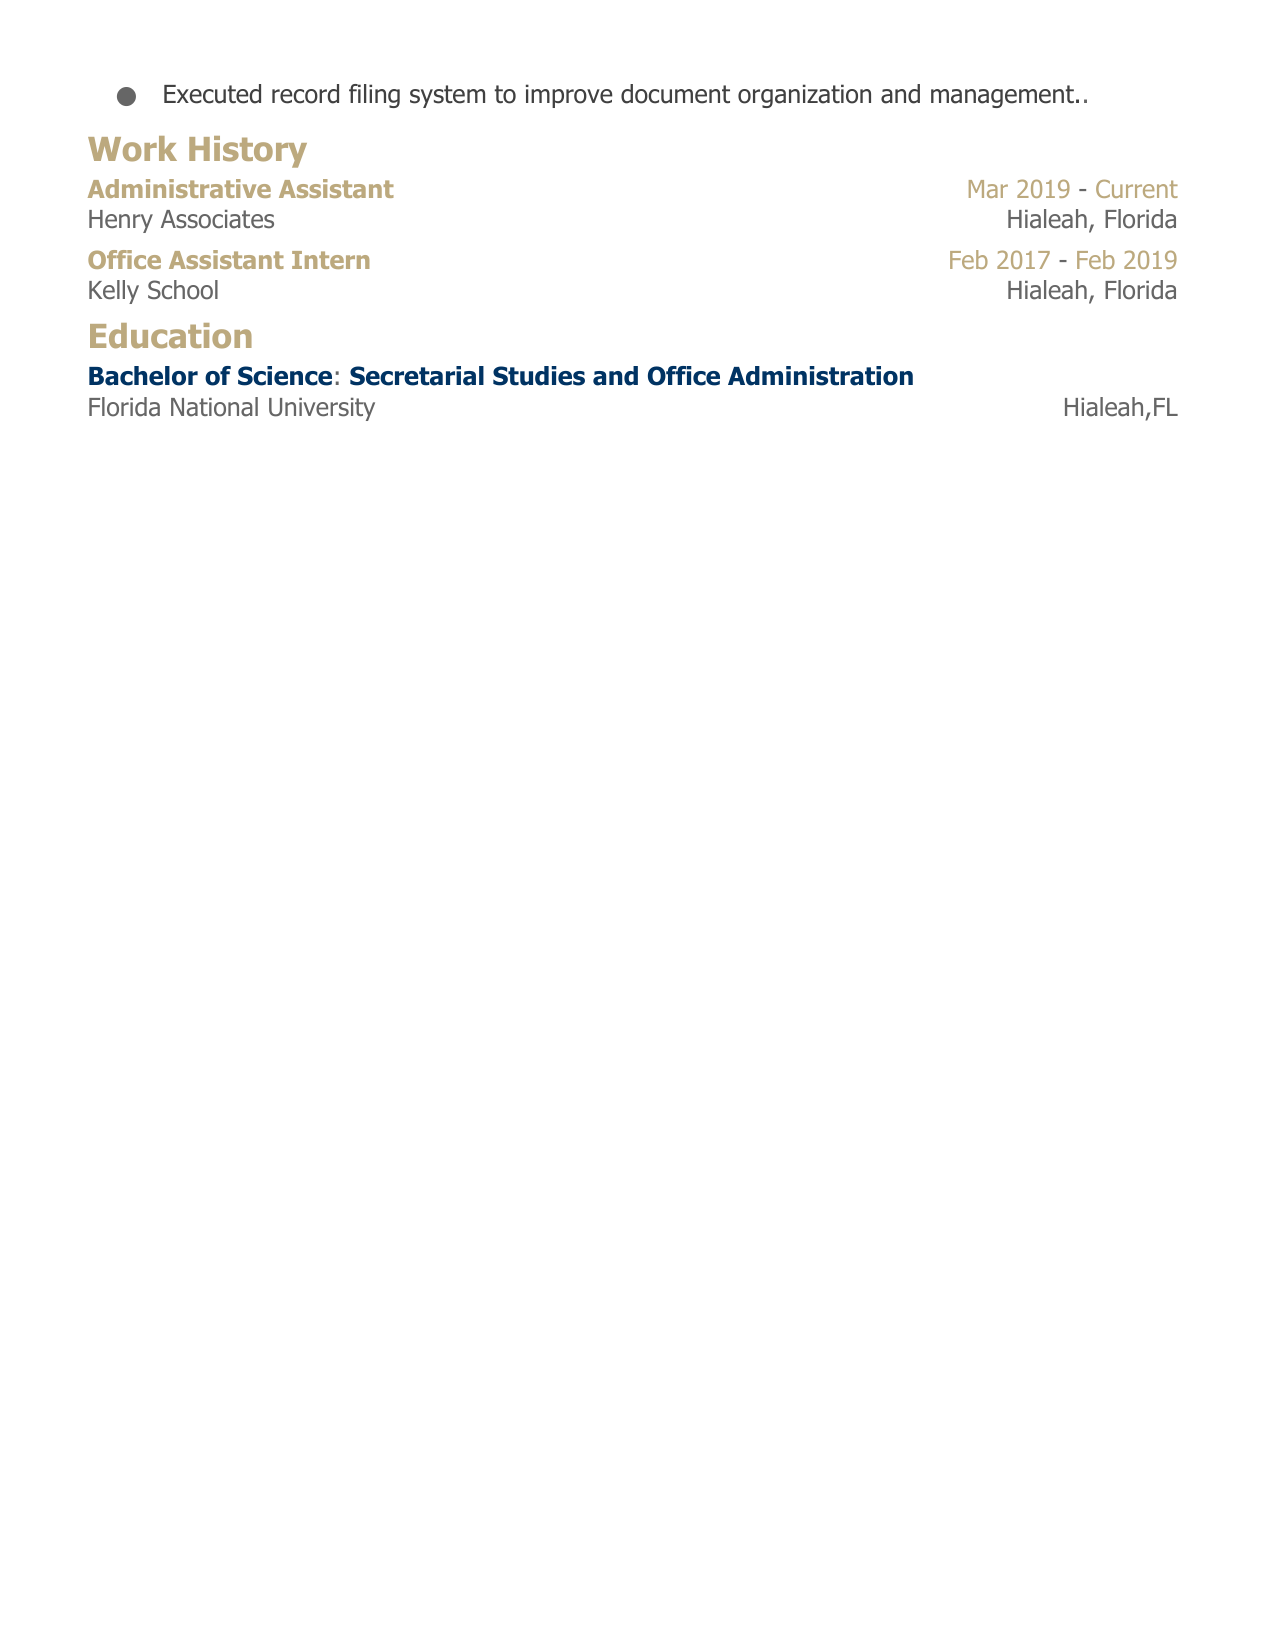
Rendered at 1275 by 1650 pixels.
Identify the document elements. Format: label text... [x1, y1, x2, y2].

text Work History [87, 128, 1187, 168]
text Administrative Assistant Mar 2019 - Current [87, 174, 1187, 204]
text Kelly School Hialeah, Florida [87, 275, 1187, 305]
text Office Assistant Intern Feb 2017 - Feb 2019 [87, 244, 1187, 275]
list Executed record filing system to improve document organization and management.. [115, 67, 1187, 118]
text Henry Associates Hialeah, Florida [87, 204, 1187, 234]
text Florida National University Hialeah,FL [87, 391, 1187, 421]
text Bachelor of Science: Secretarial Studies and Office Administration [87, 361, 1187, 391]
text Education [87, 315, 1187, 356]
